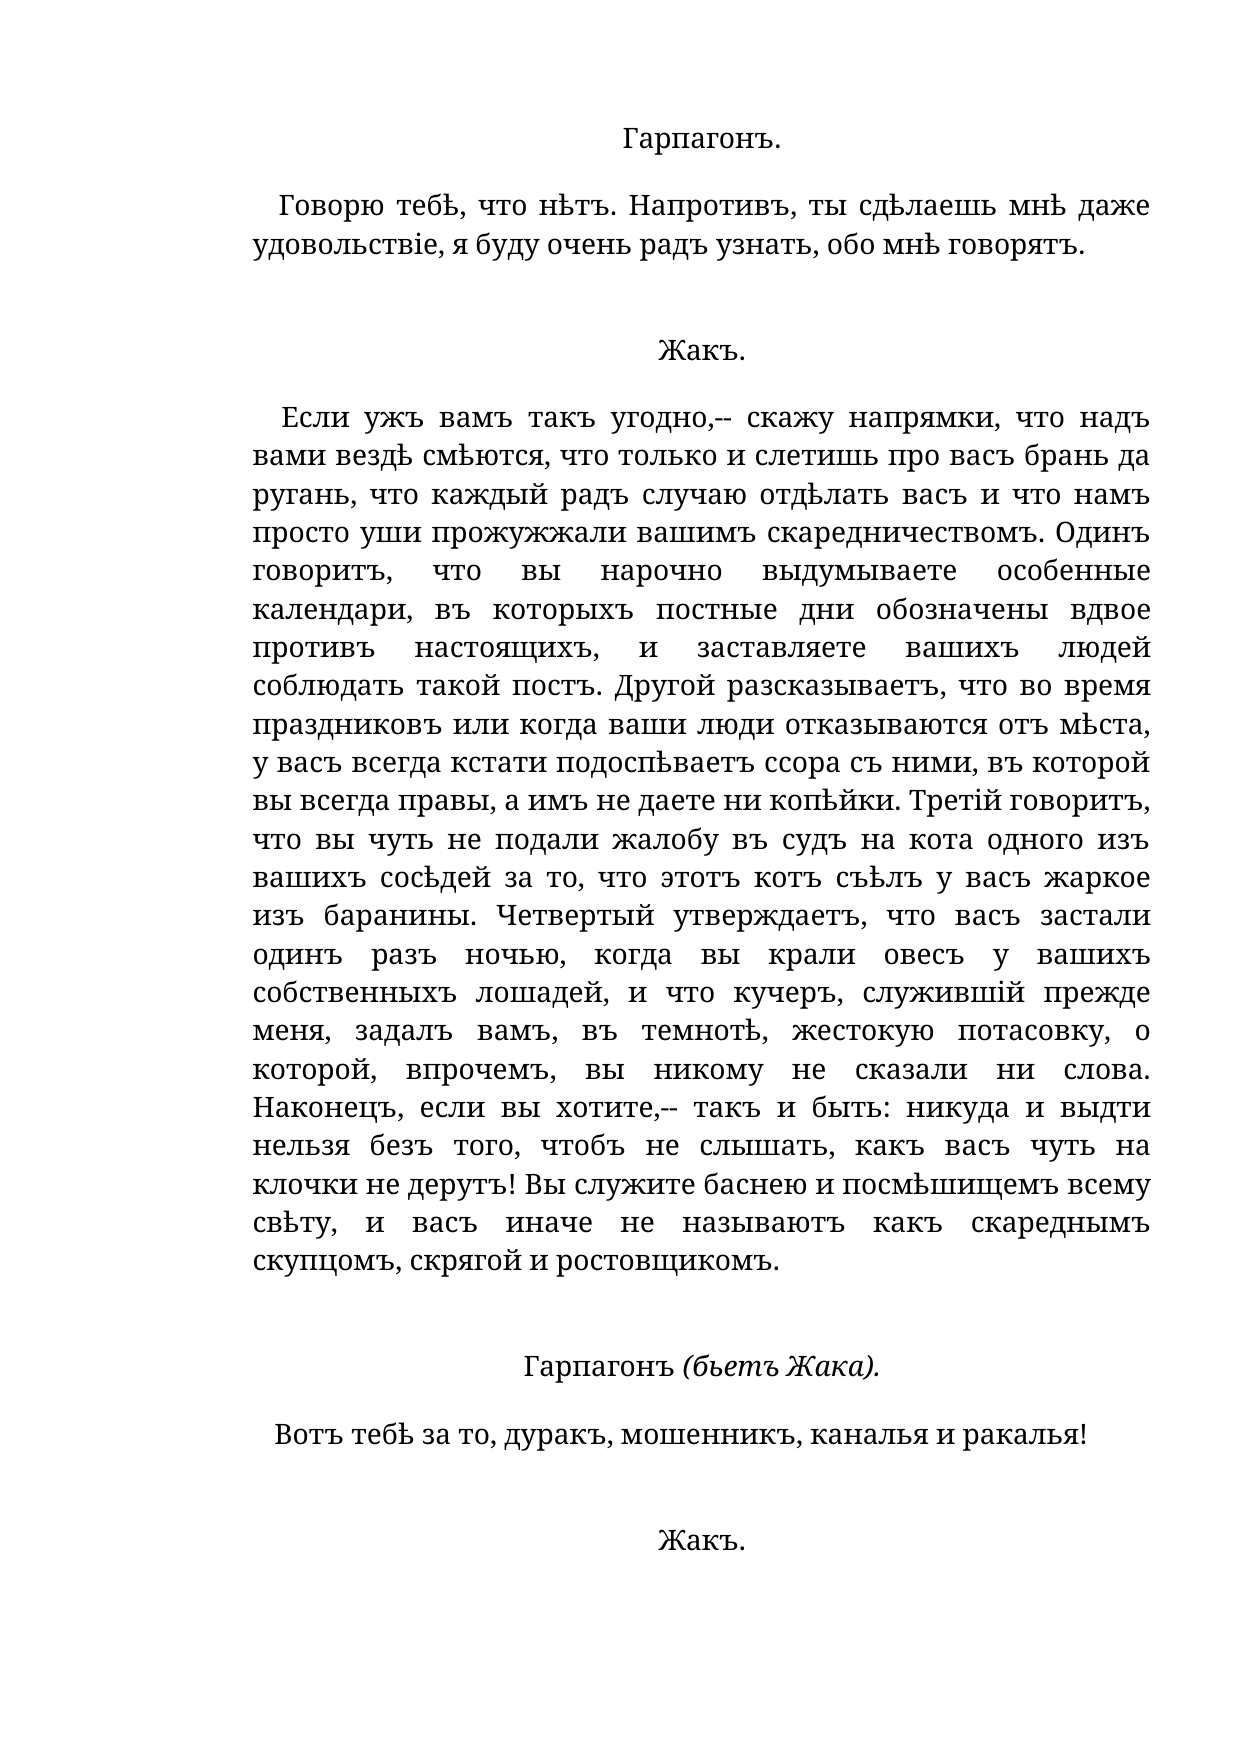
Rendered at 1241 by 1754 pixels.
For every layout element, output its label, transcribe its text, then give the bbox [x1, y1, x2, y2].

text Говорю тебѣ, что нѣтъ. Напротивъ, ты сдѣлаешь мнѣ даже удовольствіе, я буду очень радъ узнать, обо мнѣ говорятъ. [252, 186, 1152, 262]
text Если ужъ вамъ такъ угодно,-- скажу напрямки, что надъ вами вездѣ смѣются, что только и слетишь про васъ брань да ругань, что каждый радъ случаю отдѣлать васъ и что намъ просто уши прожужжали вашимъ скаредничествомъ. Одинъ говоритъ, что вы нарочно выдумываете особенные календари, въ которыхъ постные дни обозначены вдвое противъ настоящихъ, и заставляете вашихъ людей соблюдать такой постъ. Другой разсказываетъ, что во время праздниковъ или когда ваши люди отказываются отъ мѣста, у васъ всегда кстати подоспѣваетъ ссора съ ними, въ которой вы всегда правы, а имъ не даете ни копѣйки. Третій говоритъ, что вы чуть не подали жалобу въ судъ на кота одного изъ вашихъ сосѣдей за то, что этотъ котъ съѣлъ у васъ жаркое изъ баранины. Четвертый утверждаетъ, что васъ застали одинъ разъ ночью, когда вы крали овесъ у вашихъ собственныхъ лошадей, и что кучеръ, служившій прежде меня, задалъ вамъ, въ темнотѣ, жестокую потасовку, о которой, впрочемъ, вы никому не сказали ни слова. Наконецъ, если вы хотите,-- такъ и быть: никуда и выдти нельзя безъ того, чтобъ не слышать, какъ васъ чуть на клочки не дерутъ! Вы служите баснею и посмѣшищемъ всему свѣту, и васъ иначе не называютъ какъ скареднымъ скупцомъ, скрягой и ростовщикомъ. [252, 397, 1152, 1279]
text Жакъ. [252, 330, 1152, 368]
text Жакъ. [252, 1520, 1152, 1558]
text Гарпагонъ. [252, 118, 1152, 156]
text Вотъ тебѣ за то, дуракъ, мошенникъ, каналья и ракалья! [252, 1414, 1152, 1452]
text Гарпагонъ (бьетъ Жака). [252, 1346, 1152, 1385]
